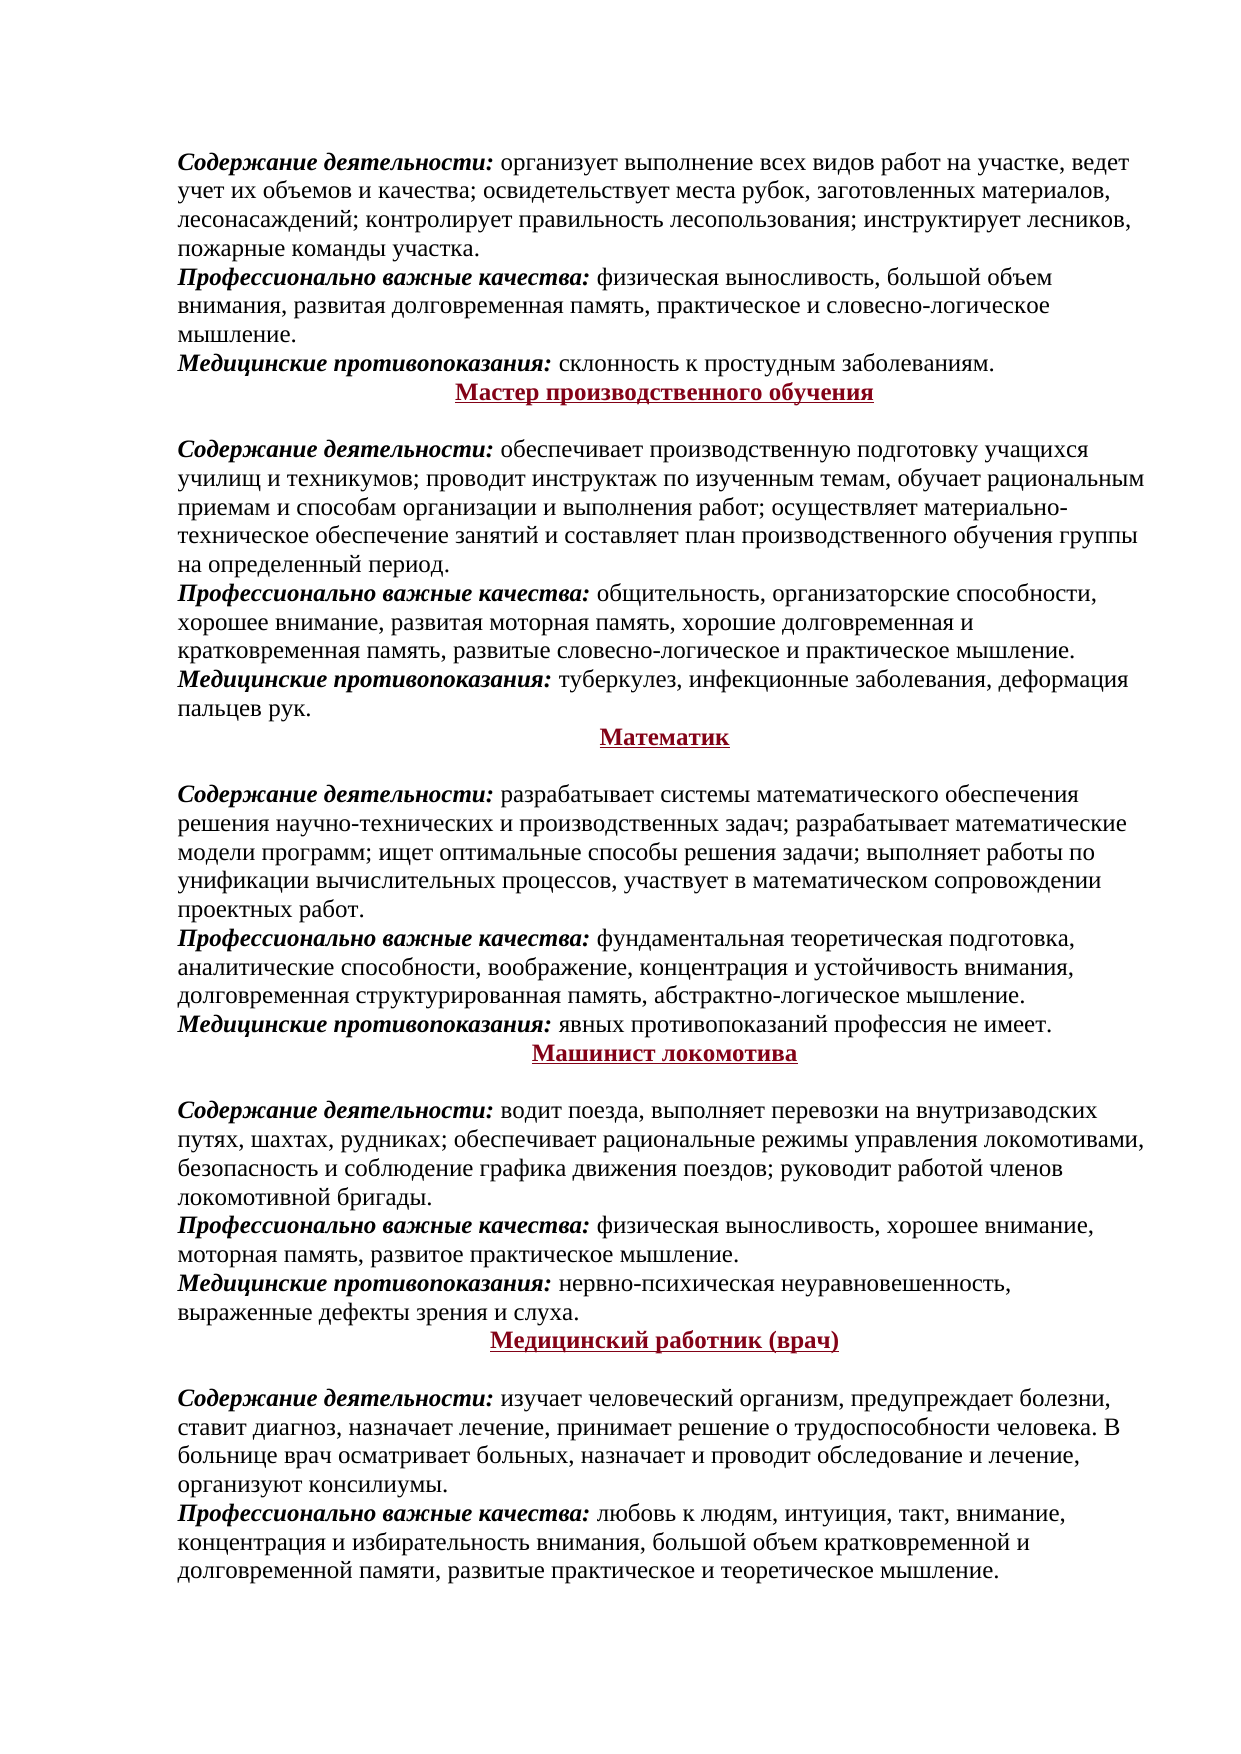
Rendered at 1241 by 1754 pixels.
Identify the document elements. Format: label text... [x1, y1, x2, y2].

text Содержание деятельности: организует выполнение всех видов работ на участке, ведет учет их объемов и качества; освидетельствует места рубок, заготовленных материалов, лесонасаждений; контролирует правильность лесопользования; инструктирует лесников, пожарные команды участка. Профессионально важные качества: физическая выносливость, большой объем внимания, развитая долговременная память, практическое и словесно-логическое мышление. Медицинские противопоказания: склонность к простудным заболеваниям. [177, 118, 1152, 377]
text Мастер производственного обучения [177, 377, 1152, 406]
text Содержание деятельности: обеспечивает производственную подготовку учащихся училищ и техникумов; проводит инструктаж по изученным темам, обучает рациональным приемам и способам организации и выполнения работ; осуществляет материально-техническое обеспечение занятий и составляет план производственного обучения группы на определенный период. Профессионально важные качества: общительность, организаторские способности, хорошее внимание, развитая моторная память, хорошие долговременная и кратковременная память, развитые словесно-логическое и практическое мышление. Медицинские противопоказания: туберкулез, инфекционные заболевания, деформация пальцев рук. [177, 406, 1152, 722]
text Содержание деятельности: разрабатывает системы математического обеспечения решения научно-технических и производственных задач; разрабатывает математические модели программ; ищет оптимальные способы решения задачи; выполняет работы по унификации вычислительных процессов, участвует в математическом сопровождении проектных работ. Профессионально важные качества: фундаментальная теоретическая подготовка, аналитические способности, воображение, концентрация и устойчивость внимания, долговременная структурированная память, абстрактно-логическое мышление. Медицинские противопоказания: явных противопоказаний профессия не имеет. [177, 751, 1152, 1038]
text Машинист локомотива [177, 1038, 1152, 1067]
text Математик [177, 722, 1152, 751]
text Содержание деятельности: водит поезда, выполняет перевозки на внутризаводских путях, шахтах, рудниках; обеспечивает рациональные режимы управления локомотивами, безопасность и соблюдение графика движения поездов; руководит работой членов локомотивной бригады. Профессионально важные качества: физическая выносливость, хорошее внимание, моторная память, развитое практическое мышление. Медицинские противопоказания: нервно-психическая неуравновешенность, выраженные дефекты зрения и слуха. [177, 1067, 1152, 1326]
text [177, 1354, 1152, 1584]
text Медицинский работник (врач) [177, 1326, 1152, 1354]
